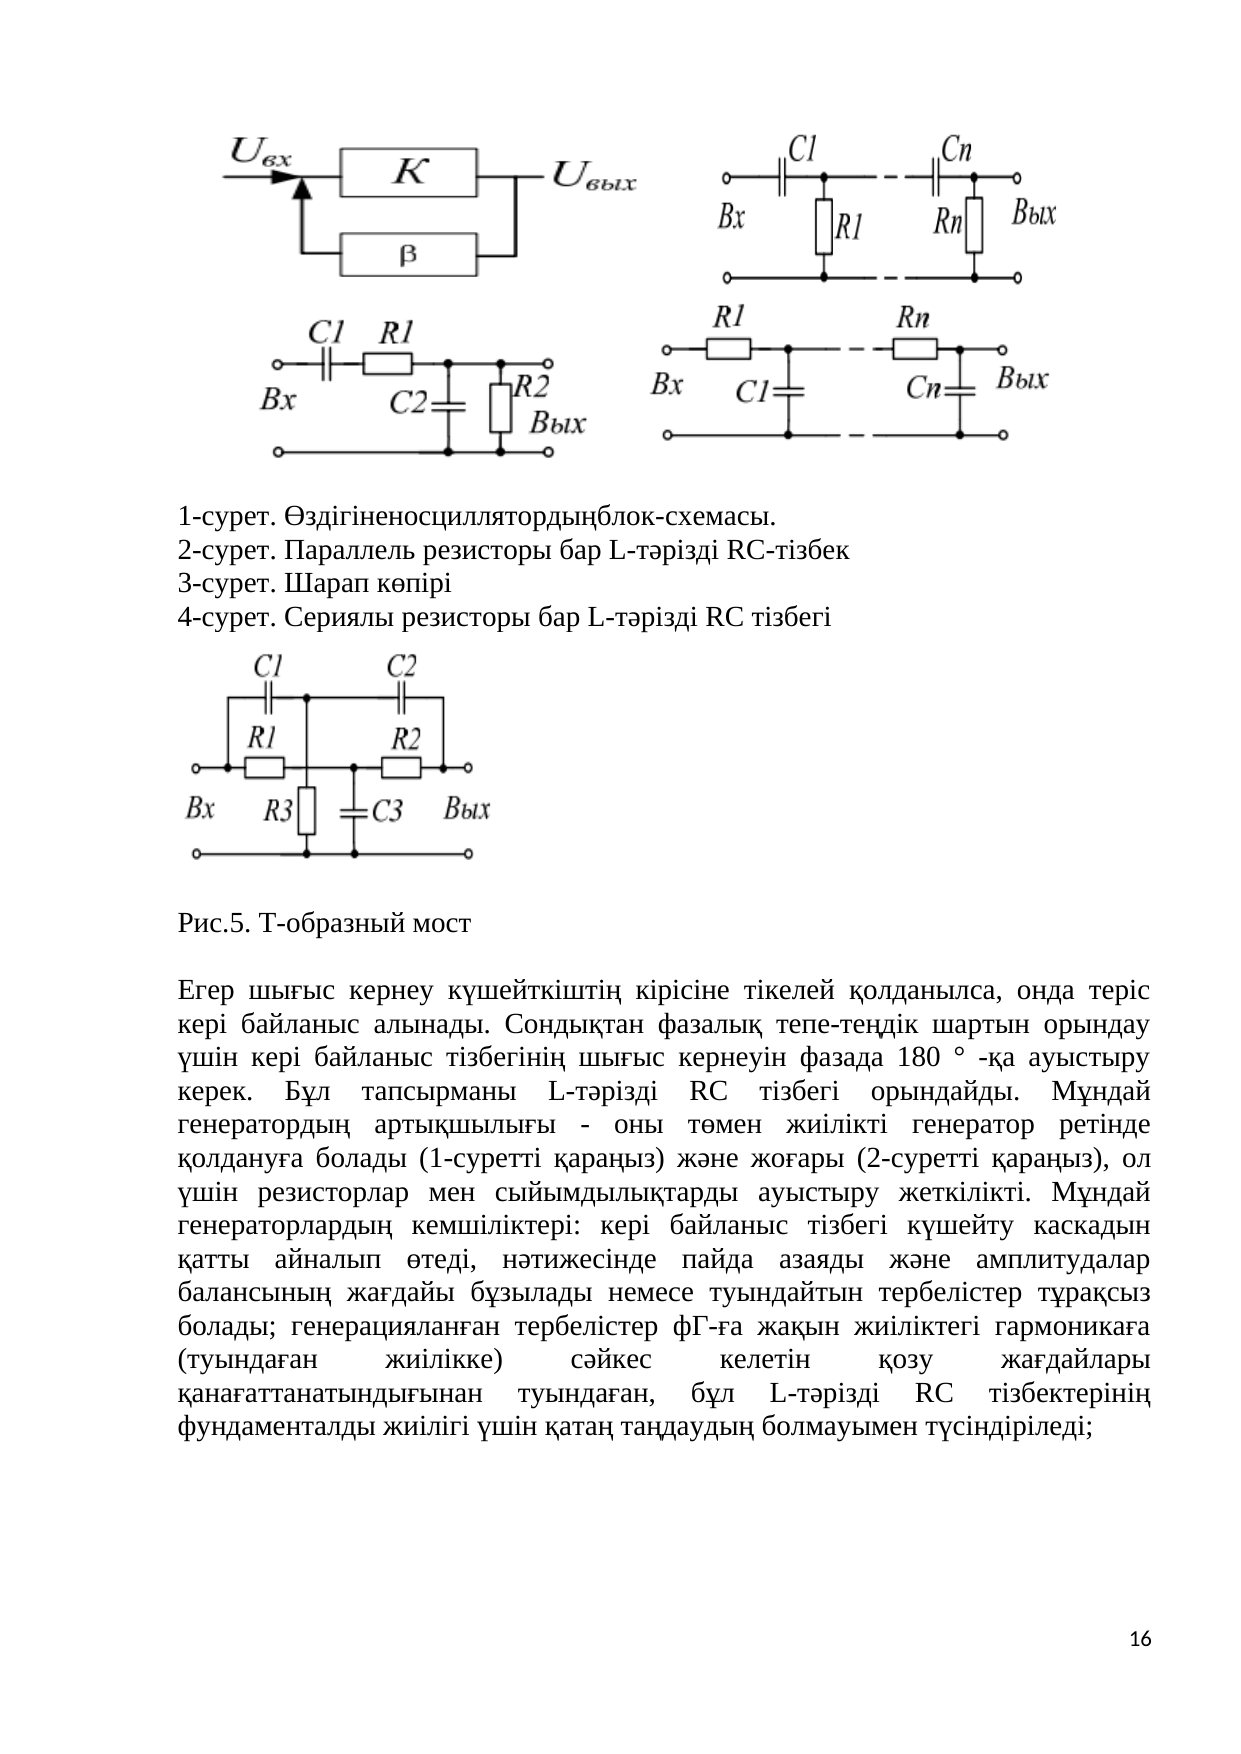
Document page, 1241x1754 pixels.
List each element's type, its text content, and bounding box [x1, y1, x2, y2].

text 3-сурет. Шарап көпірі [177, 566, 1152, 599]
text Егер шығыс кернеу күшейткіштің кірісіне тікелей қолданылса, онда теріс кері байланыс алынады. Сондықтан фазалық тепе-теңдік шартын орындау үшін кері байланыс тізбегінің шығыс кернеуін фазада 180 ° -қа ауыстыру керек. Бұл тапсырманы L-тәрізді RC тізбегі орындайды. Мұндай генератордың артықшылығы - оны төмен жиілікті генератор ретінде қолдануға болады (1-суретті қараңыз) және жоғары (2-суретті қараңыз), ол үшін резисторлар мен сыйымдылықтарды ауыстыру жеткілікті. Мұндай генераторлардың кемшіліктері: кері байланыс тізбегі күшейту каскадын қатты айналып өтеді, нәтижесінде пайда азаяды және амплитудалар балансының жағдайы бұзылады немесе туындайтын тербелістер тұрақсыз болады; генерацияланған тербелістер фГ-ға жақын жиіліктегі гармоникаға (туындаған жиілікке) сәйкес келетін қозу жағдайлары қанағаттанатындығынан туындаған, бұл L-тәрізді RC тізбектерінің фундаменталды жиілігі үшін қатаң таңдаудың болмауымен түсіндіріледі; [177, 972, 1152, 1442]
text 2-сурет. Параллель резисторы бар L-тәрізді RC-тізбек [177, 532, 1152, 566]
picture [177, 632, 581, 872]
text Рис.5. Т-образный мост [177, 905, 1152, 939]
picture [177, 118, 1111, 465]
text 4-сурет. Сериялы резисторы бар L-тәрізді RC тізбегі [177, 599, 1152, 633]
text 1-сурет. Өздігіненосциллятордыңблок-схемасы. [177, 498, 1152, 532]
